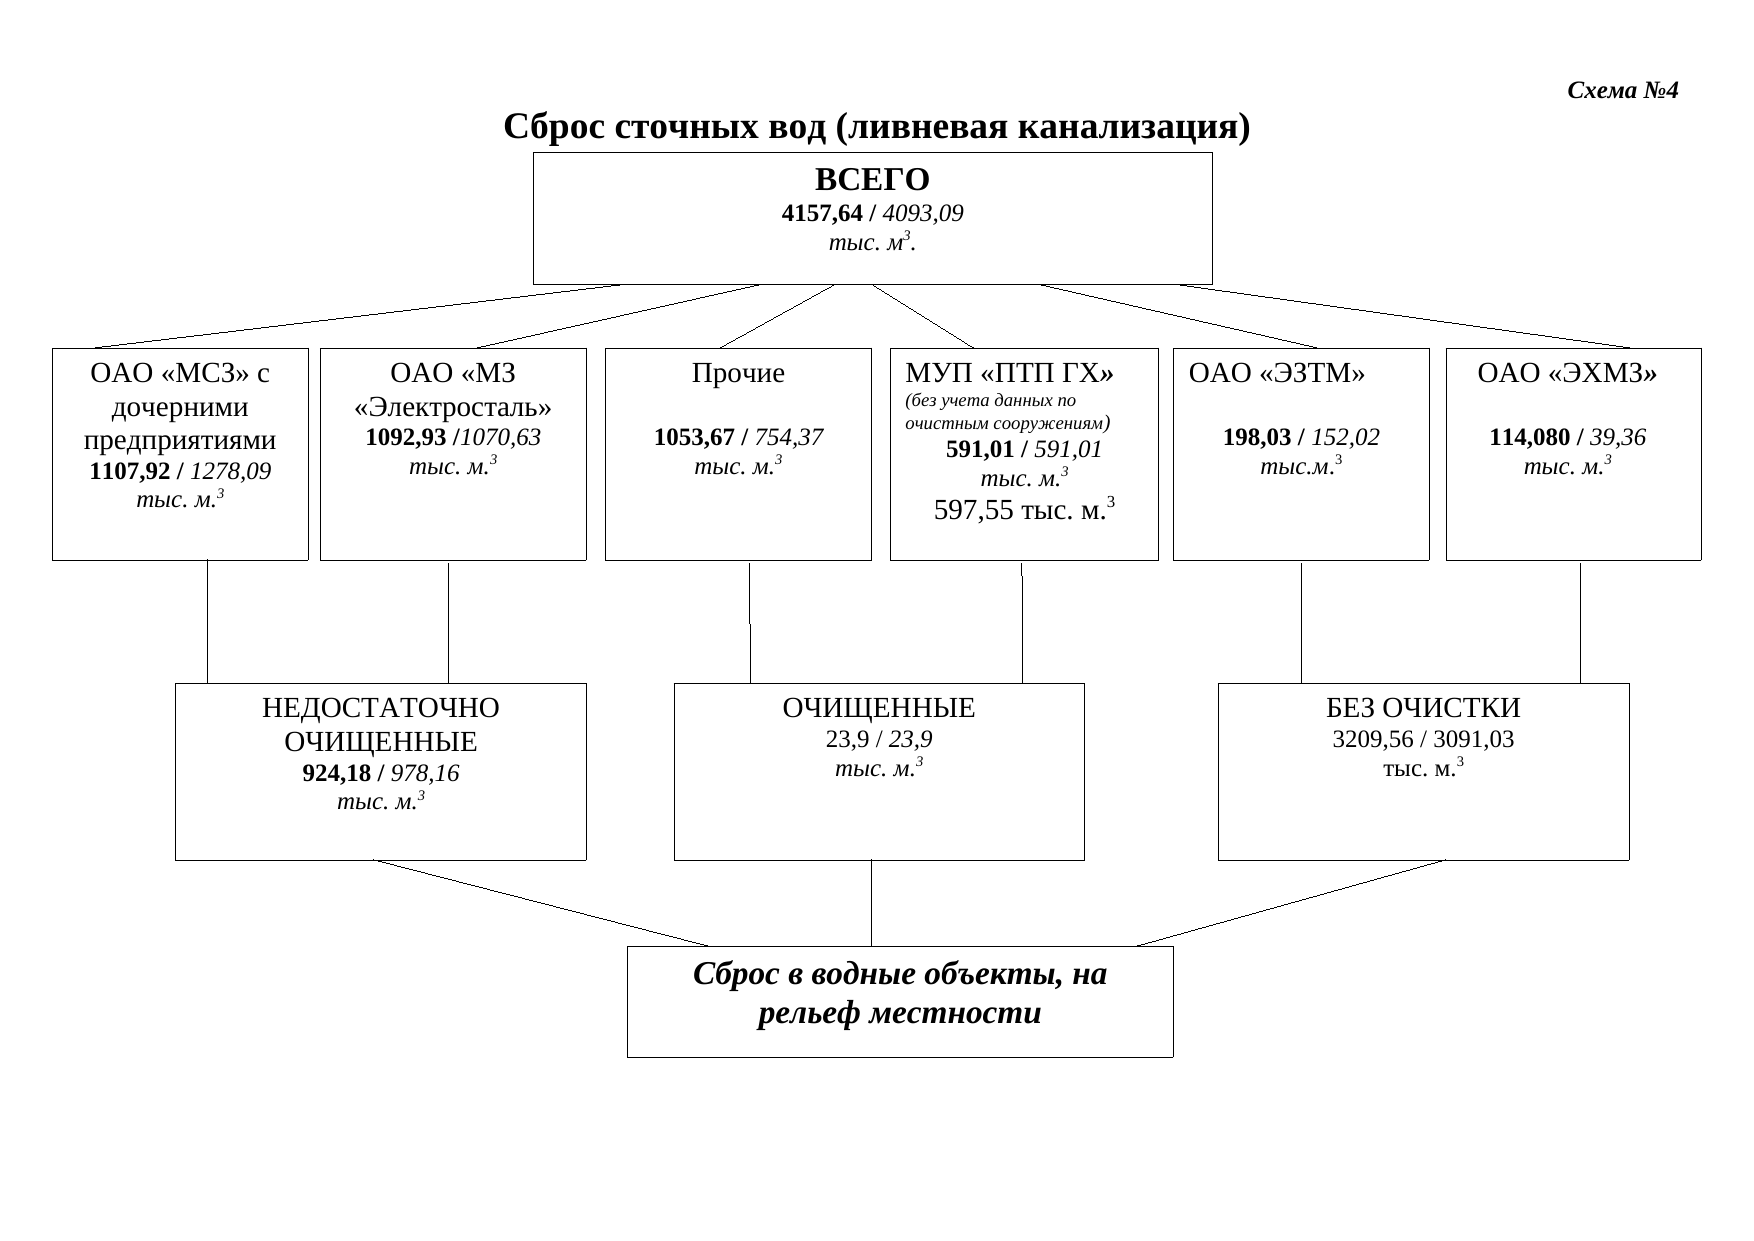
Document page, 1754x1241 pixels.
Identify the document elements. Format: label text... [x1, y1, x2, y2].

text Схема №4 [75, 75, 1679, 104]
text Сброс сточных вод (ливневая канализация) [75, 104, 1679, 147]
